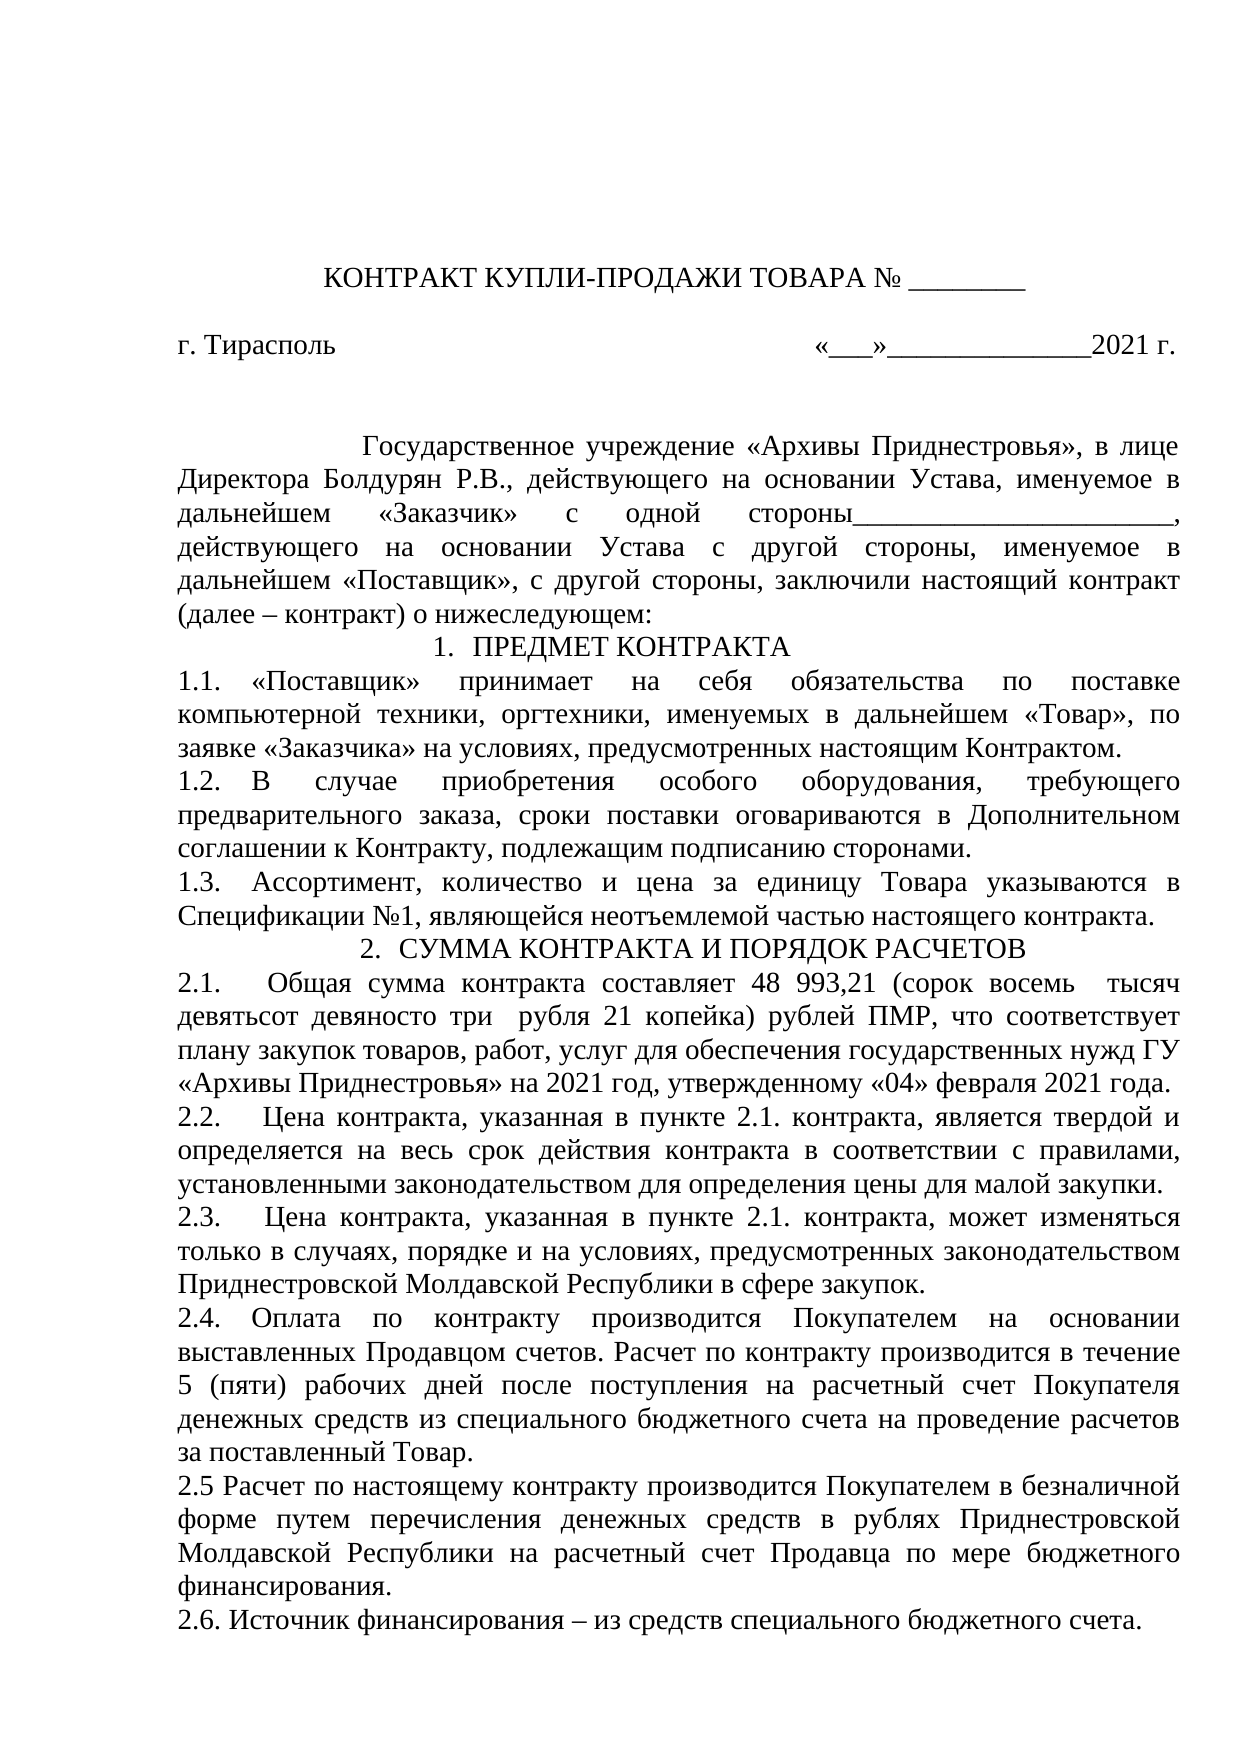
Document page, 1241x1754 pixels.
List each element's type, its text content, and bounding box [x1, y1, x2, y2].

text 1.2. В случае приобретения особого оборудования, требующего предварительного заказа, сроки поставки оговариваются в Дополнительном соглашении к Контракту, подлежащим подписанию сторонами. [177, 763, 1181, 864]
text 1.1. «Поставщик» принимает на себя обязательства по поставке компьютерной техники, оргтехники, именуемых в дальнейшем «Товар», по заявке «Заказчика» на условиях, предусмотренных настоящим Контрактом. [177, 663, 1181, 763]
text КОНТРАКТ КУПЛИ-ПРОДАЖИ ТОВАРА № ________ [177, 260, 1181, 294]
text 1.3. Ассортимент, количество и цена за единицу Товара указываются в Спецификации №1, являющейся неотъемлемой частью настоящего контракта. [177, 864, 1181, 931]
text 2.1. Общая сумма контракта составляет 48 993,21 (сорок восемь тысяч девятьсот девяносто три рубля 21 копейка) рублей ПМР, что соответствует плану закупок товаров, работ, услуг для обеспечения государственных нужд ГУ «Архивы Приднестровья» на 2021 год, утвержденному «04» февраля 2021 года. [177, 965, 1181, 1099]
text 2.6. Источник финансирования – из средств специального бюджетного счета. [177, 1602, 1181, 1636]
text 2. СУММА КОНТРАКТА И ПОРЯДОК РАСЧЕТОВ [177, 931, 1181, 965]
text 2.5 Расчет по настоящему контракту производится Покупателем в безналичной форме путем перечисления денежных средств в рублях Приднестровской Молдавской Республики на расчетный счет Продавца по мере бюджетного финансирования. [177, 1468, 1181, 1602]
text 2.3. Цена контракта, указанная в пункте 2.1. контракта, может изменяться только в случаях, порядке и на условиях, предусмотренных законодательством Приднестровской Молдавской Республики в сфере закупок. [177, 1199, 1181, 1300]
text 1. ПРЕДМЕТ КОНТРАКТА [177, 629, 1181, 663]
text 2.4. Оплата по контракту производится Покупателем на основании выставленных Продавцом счетов. Расчет по контракту производится в течение 5 (пяти) рабочих дней после поступления на расчетный счет Покупателя денежных средств из специального бюджетного счета на проведение расчетов за поставленный Товар. [177, 1300, 1181, 1468]
text 2.2. Цена контракта, указанная в пункте 2.1. контракта, является твердой и определяется на весь срок действия контракта в соответствии с правилами, установленными законодательством для определения цены для малой закупки. [177, 1099, 1181, 1199]
text г. Тирасполь «___»______________2021 г. [177, 327, 1181, 361]
text Государственное учреждение «Архивы Приднестровья», в лице Директора Болдурян Р.В., действующего на основании Устава, именуемое в дальнейшем «Заказчик» с одной стороны______________________, действующего на основании Устава с другой стороны, именуемое в дальнейшем «Поставщик», с другой стороны, заключили настоящий контракт (далее – контракт) о нижеследующем: [177, 428, 1181, 629]
